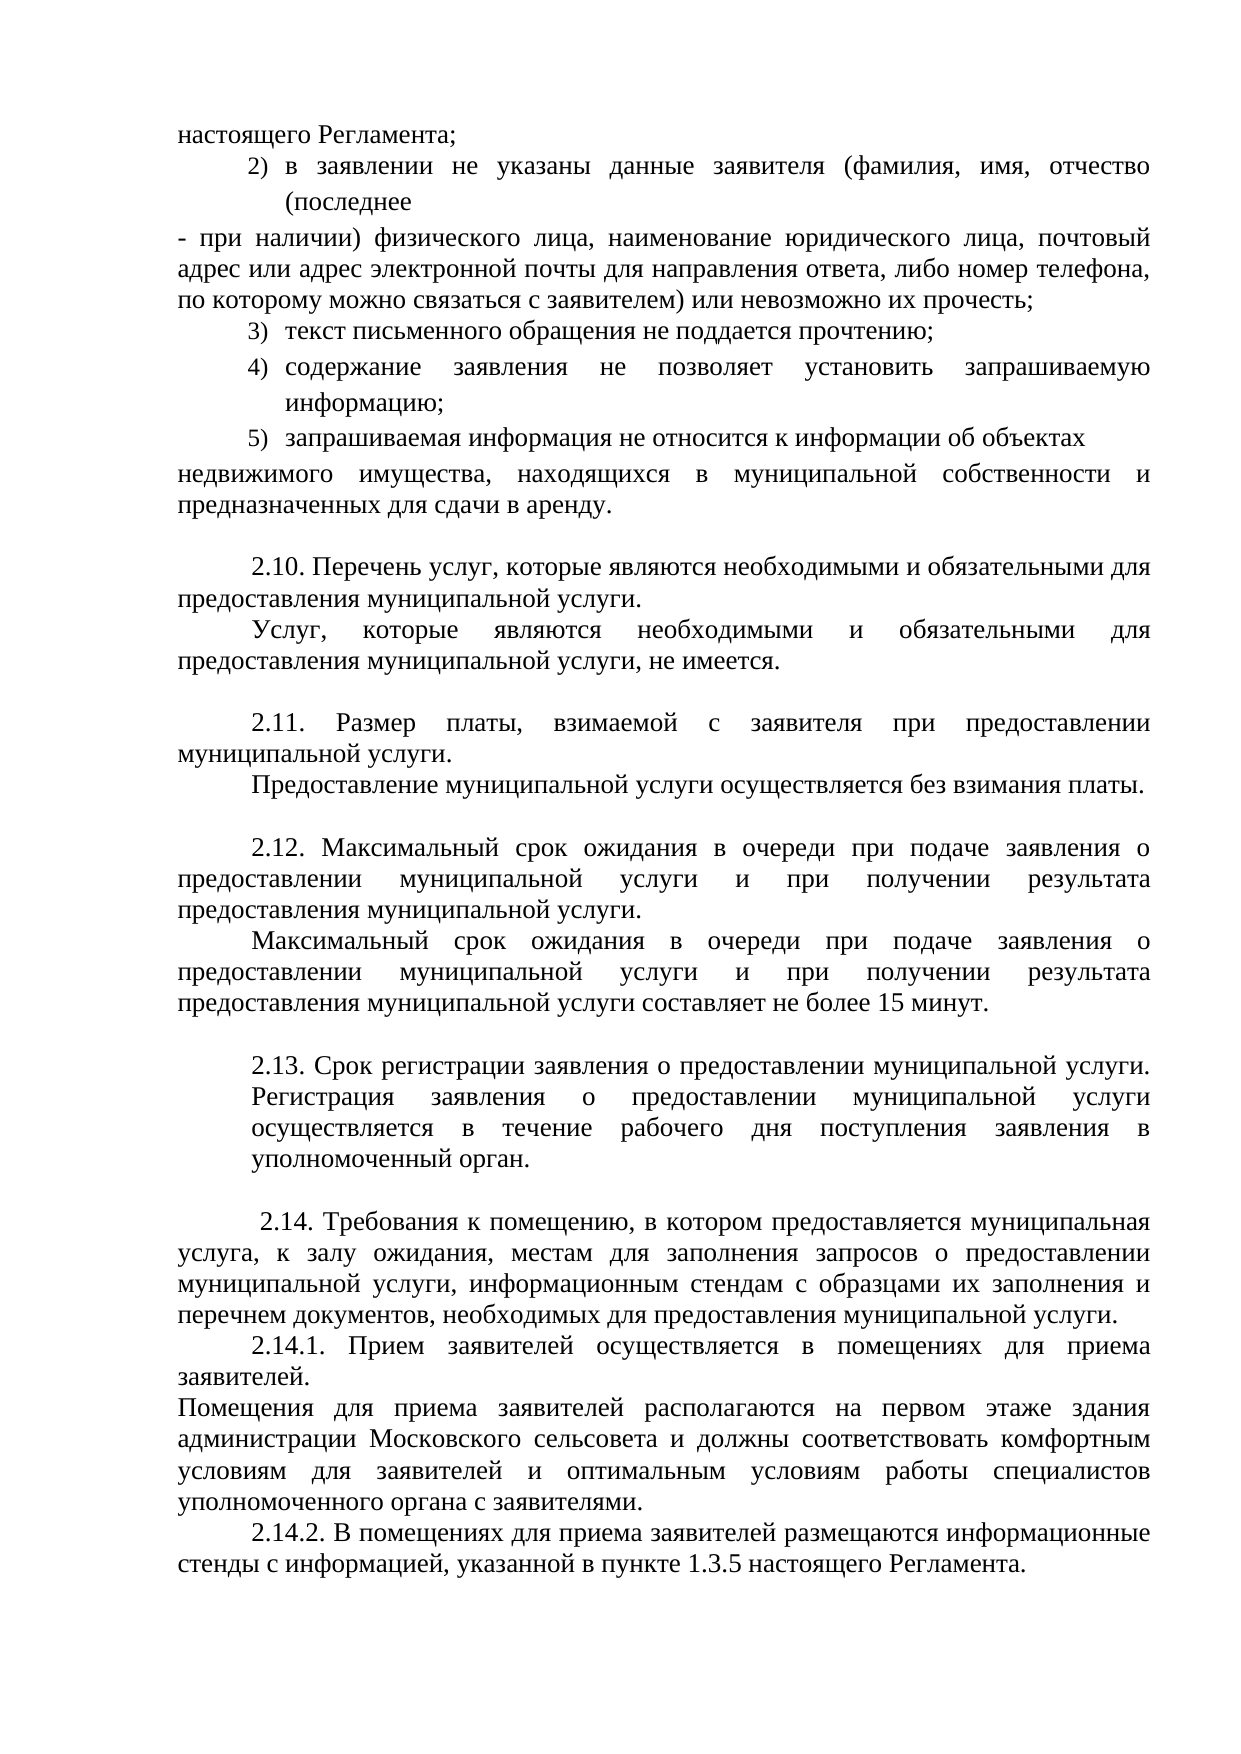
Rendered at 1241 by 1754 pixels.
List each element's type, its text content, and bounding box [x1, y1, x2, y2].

list запрашиваемая информация не относится к информации об объектах [247, 421, 1152, 452]
text недвижимого имущества, находящихся в муниципальной собственности и предназначенных для сдачи в аренду. [177, 457, 1152, 519]
text Предоставление муниципальной услуги осуществляется без взимания платы. [177, 768, 1152, 800]
text 2.10. Перечень услуг, которые являются необходимыми и обязательными для предоставления муниципальной услуги. [177, 551, 1152, 613]
text - при наличии) физического лица, наименование юридического лица, почтовый адрес или адрес электронной почты для направления ответа, либо номер телефона, по которому можно связаться с заявителем) или невозможно их прочесть; [177, 221, 1152, 314]
text 2.12. Максимальный срок ожидания в очереди при подаче заявления о предоставлении муниципальной услуги и при получении результата предоставления муниципальной услуги. [177, 831, 1152, 924]
list содержание заявления не позволяет установить запрашиваемую информацию; [247, 350, 1152, 417]
text Услуг, которые являются необходимыми и обязательными для предоставления муниципальной услуги, не имеется. [177, 613, 1152, 675]
text настоящего Регламента; [177, 118, 1152, 149]
list текст письменного обращения не поддается прочтению; [247, 314, 1152, 345]
text 2.13. Срок регистрации заявления о предоставлении муниципальной услуги. Регистрация заявления о предоставлении муниципальной услуги осуществляется в течение рабочего дня поступления заявления в уполномоченный орган. [251, 1049, 1152, 1173]
text 2.14.2. В помещениях для приема заявителей размещаются информационные стенды с информацией, указанной в пункте 1.3.5 настоящего Регламента. [177, 1516, 1152, 1578]
list в заявлении не указаны данные заявителя (фамилия, имя, отчество (последнее [247, 149, 1152, 216]
text Максимальный срок ожидания в очереди при подаче заявления о предоставлении муниципальной услуги и при получении результата предоставления муниципальной услуги составляет не более 15 минут. [177, 924, 1152, 1018]
text 2.14.1. Прием заявителей осуществляется в помещениях для приема заявителей. Помещения для приема заявителей располагаются на первом этаже здания администрации Московского сельсовета и должны соответствовать комфортным условиям для заявителей и оптимальным условиям работы специалистов уполномоченного органа с заявителями. [177, 1329, 1152, 1516]
text 2.11. Размер платы, взимаемой с заявителя при предоставлении муниципальной услуги. [177, 706, 1152, 768]
text Заголо2.14. Требования к помещению, в котором предоставляется муниципальная услуга, к залу ожидания, местам для заполнения запросов о предоставлении муниципальной услуги, информационным стендам с образцами их заполнения и перечнем документов, необходимых для предоставления муниципальной услуги. [177, 1204, 1152, 1329]
